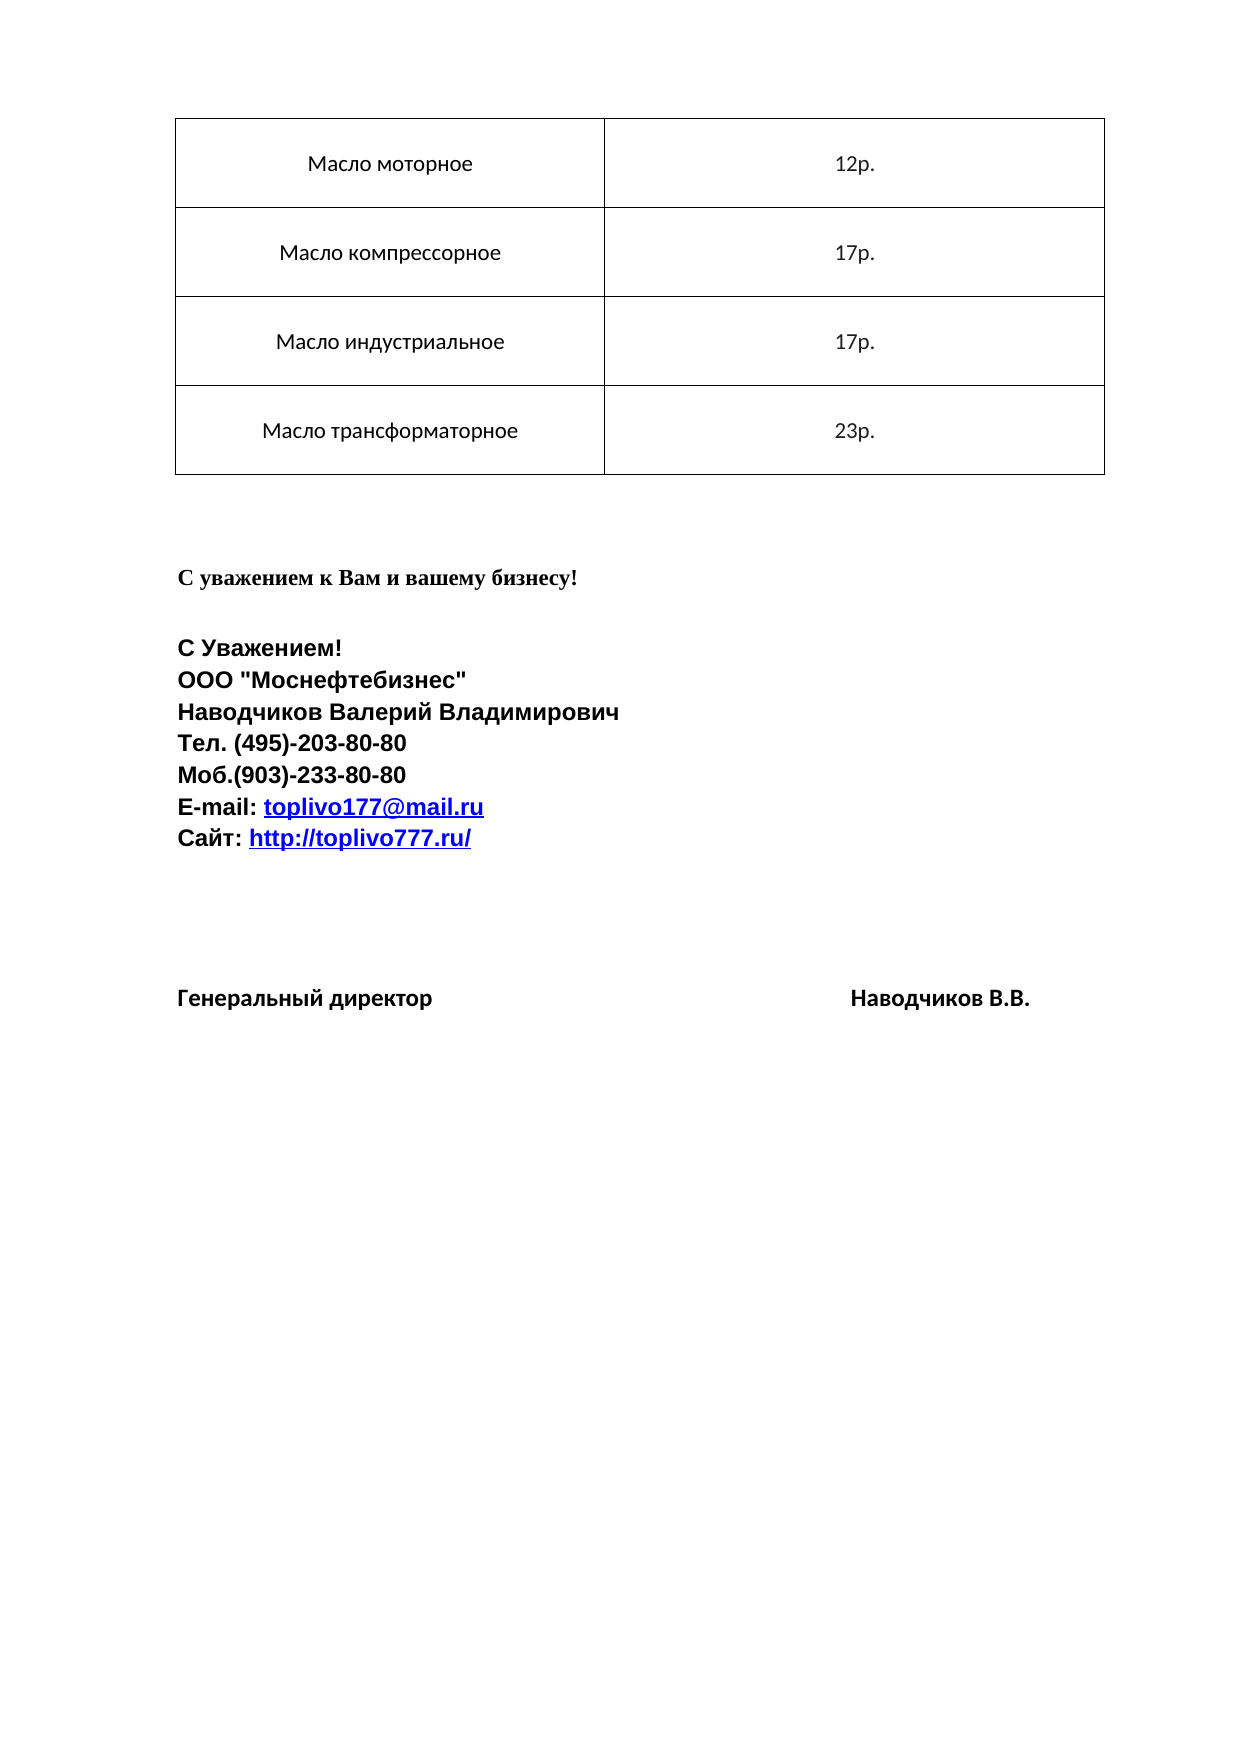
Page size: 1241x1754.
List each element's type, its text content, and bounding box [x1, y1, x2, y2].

text С уважением к Вам и вашему бизнесу! [177, 563, 1152, 590]
table_cell 17р. [605, 208, 1104, 296]
table_cell Масло компрессорное [176, 208, 604, 296]
table_cell Масло моторное [176, 119, 604, 207]
table_cell 23р. [605, 386, 1104, 474]
text С Уважением! ООО "Моснефтебизнес" Наводчиков Валерий Владимирович Тел. (495)-203-80-80 Моб.(903)-233-80-80 E-mail: toplivo177@mail.ru Сайт: http://toplivo777.ru/ [177, 602, 1152, 852]
table_cell Масло индустриальное [176, 297, 604, 385]
text Генеральный директор Наводчиков В.В. [177, 983, 1152, 1013]
table_cell Масло трансформаторное [176, 386, 604, 474]
table_cell 12р. [605, 119, 1104, 207]
table_cell 17р. [605, 297, 1104, 385]
